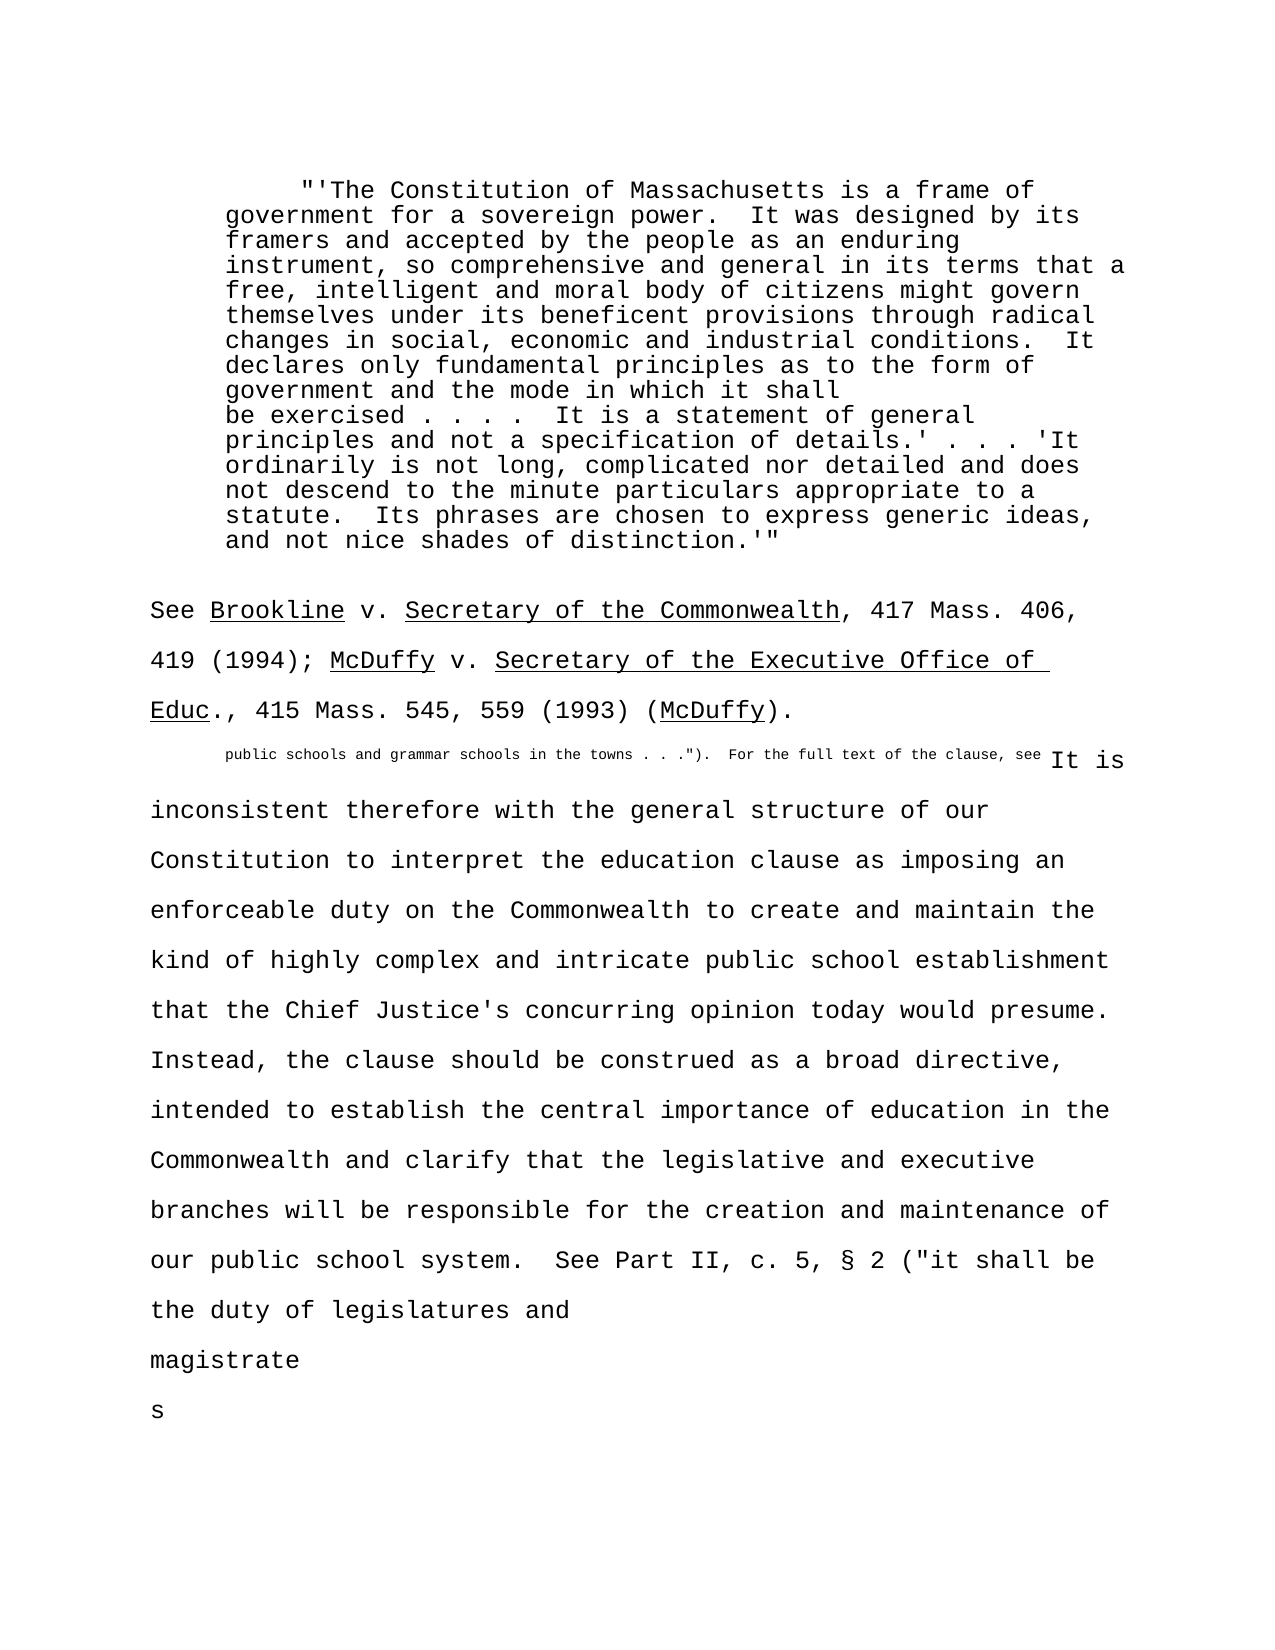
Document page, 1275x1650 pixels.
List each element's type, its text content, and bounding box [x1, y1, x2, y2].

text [150, 728, 1125, 1428]
text "'The Constitution of Massachusetts is a frame of government for a sovereign power. It was designed by its framers and accepted by the people as an enduring instrument, so comprehensive and general in its terms that a free, intelligent and moral body of citizens might govern themselves under its beneficent provisions through radical changes in social, economic and industrial conditions. It declares only fundamental principles as to the form of government and the mode in which it shall be exercised . . . . It is a statement of general principles and not a specification of details.' . . . 'It ordinarily is not long, complicated nor detailed and does not descend to the minute particulars appropriate to a statute. Its phrases are chosen to express generic ideas, and not nice shades of distinction.'" [225, 178, 1125, 553]
text See Brookline v. Secretary of the Commonwealth, 417 Mass. 406, 419 (1994); McDuffy v. Secretary of the Executive Office of Educ., 415 Mass. 545, 559 (1993) (McDuffy). [150, 578, 1125, 728]
